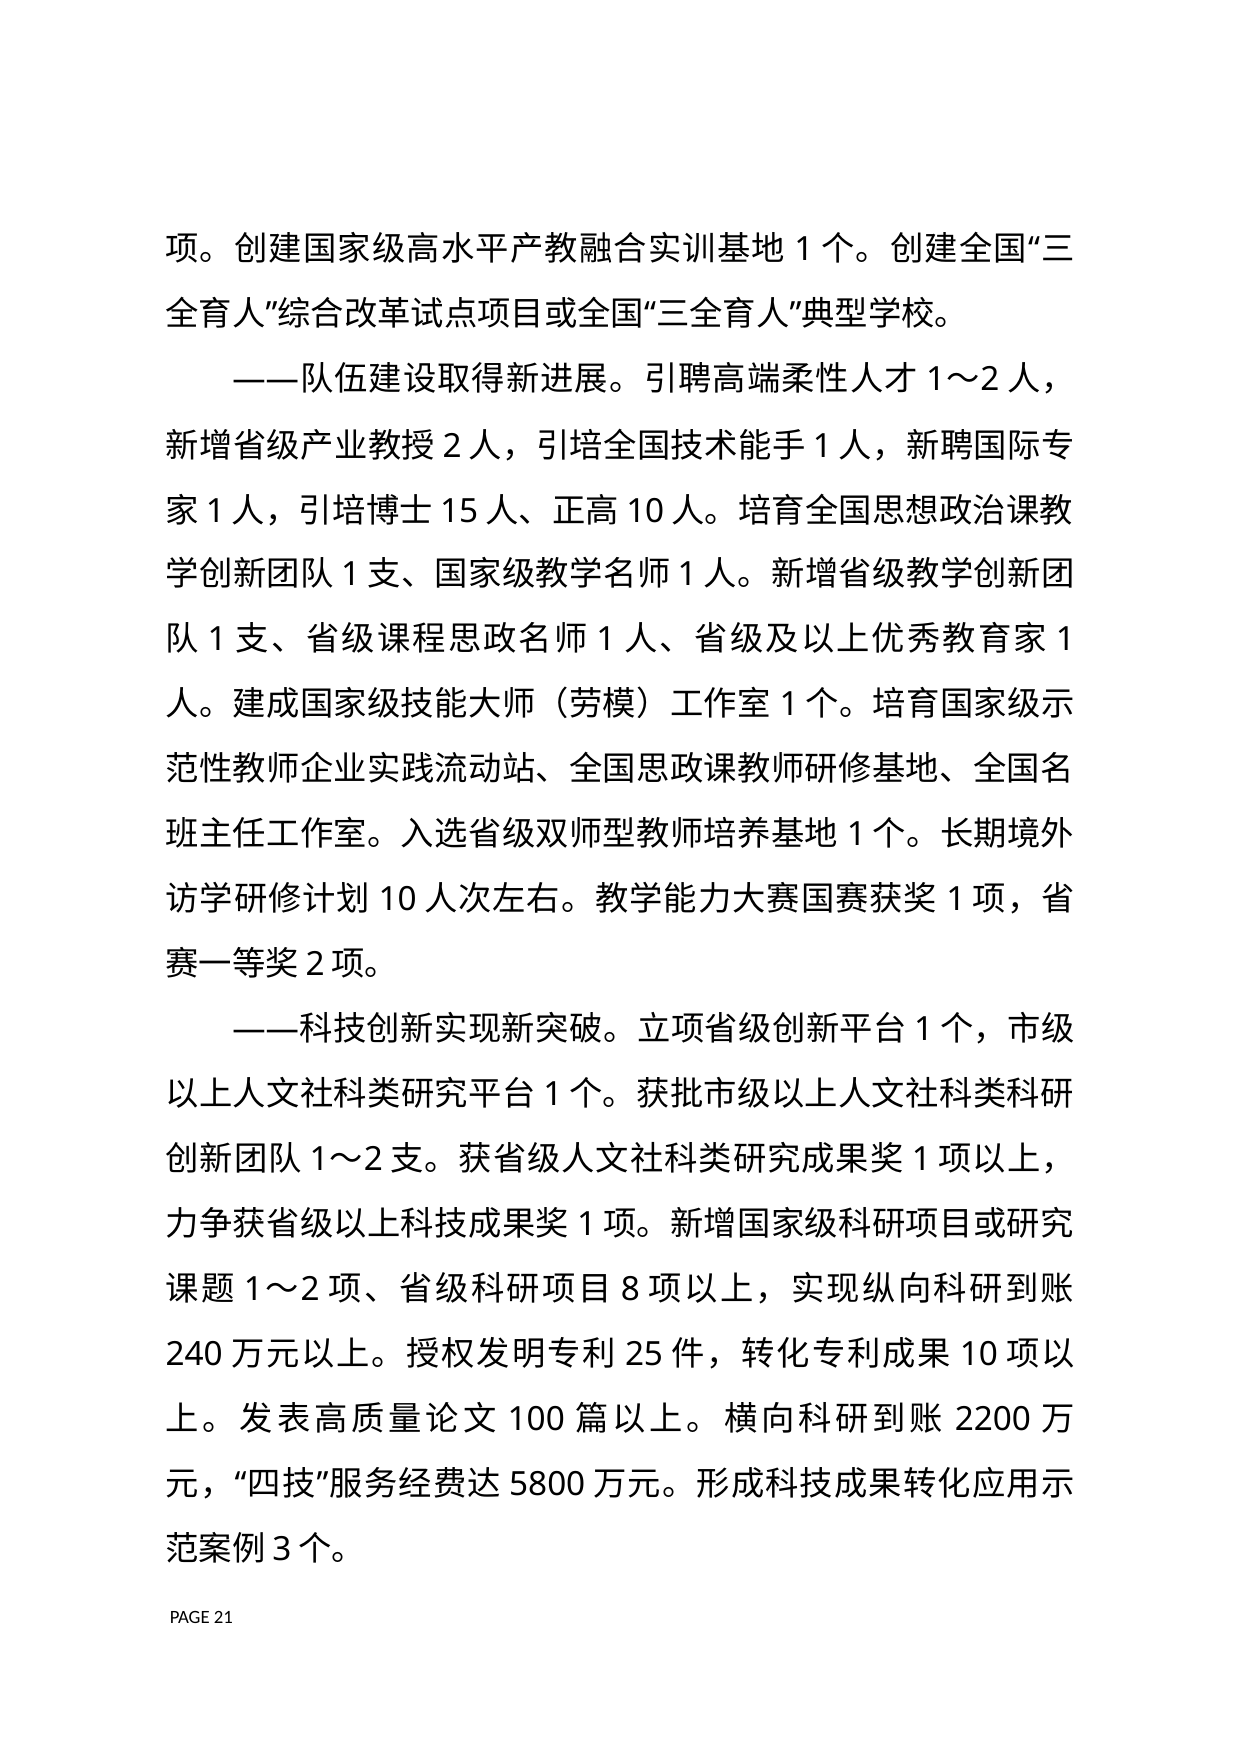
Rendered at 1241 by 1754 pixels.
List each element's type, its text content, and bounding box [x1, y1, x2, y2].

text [165, 215, 1075, 345]
text ——队伍建设取得新进展。引聘高端柔性人才1～2人，新增省级产业教授2人，引培全国技术能手1人，新聘国际专家1人，引培博士15人、正高10人。培育全国思想政治课教学创新团队1支、国家级教学名师1人。新增省级教学创新团队1支、省级课程思政名师1人、省级及以上优秀教育家1人。建成国家级技能大师（劳模）工作室1个。培育国家级示范性教师企业实践流动站、全国思政课教师研修基地、全国名班主任工作室。入选省级双师型教师培养基地1个。长期境外访学研修计划10人次左右。教学能力大赛国赛获奖1项，省赛一等奖2项。 [165, 345, 1075, 995]
text ——科技创新实现新突破。立项省级创新平台1个，市级以上人文社科类研究平台1个。获批市级以上人文社科类科研创新团队1～2支。获省级人文社科类研究成果奖1项以上，力争获省级以上科技成果奖1项。新增国家级科研项目或研究课题1～2项、省级科研项目8项以上，实现纵向科研到账240万元以上。授权发明专利25件，转化专利成果10项以上。发表高质量论文100篇以上。横向科研到账2200万元，“四技”服务经费达5800万元。形成科技成果转化应用示范案例3个。 [165, 995, 1075, 1580]
